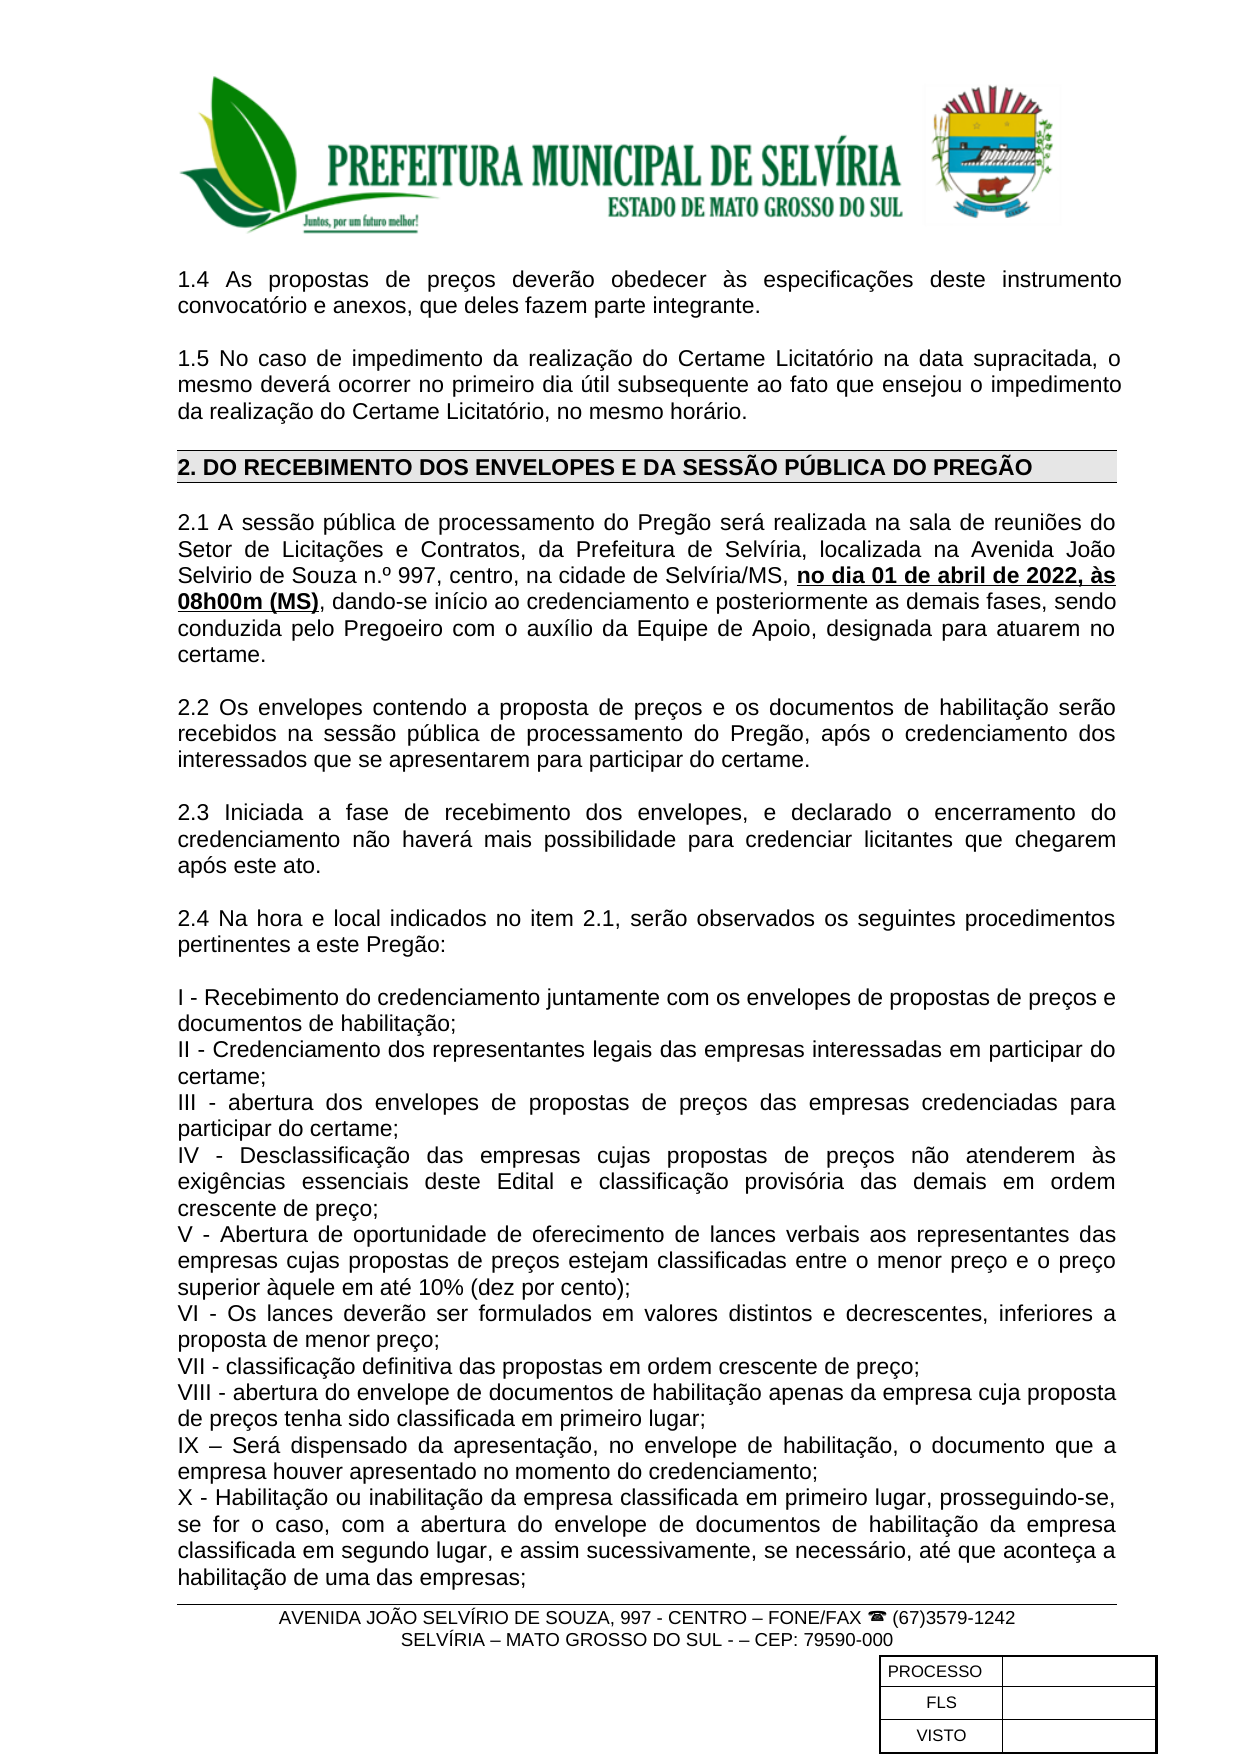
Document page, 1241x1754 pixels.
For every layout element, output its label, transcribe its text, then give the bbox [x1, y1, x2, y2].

text III - abertura dos envelopes de propostas de preços das empresas credenciadas para participar do certame; [177, 1089, 1117, 1142]
text IV - Desclassificação das empresas cujas propostas de preços não atenderem às exigências essenciais deste Edital e classificação provisória das demais em ordem crescente de preço; [177, 1142, 1117, 1221]
text 2.1 A sessão pública de processamento do Pregão será realizada na sala de reuniões do Setor de Licitações e Contratos, da Prefeitura de Selvíria, localizada na Avenida João Selvirio de Souza n.º 997, centro, na cidade de Selvíria/MS, no dia 01 de abril de 2022, às 08h00m (MS), dando-se início ao credenciamento e posteriormente as demais fases, sendo conduzida pelo Pregoeiro com o auxílio da Equipe de Apoio, designada para atuarem no certame. [177, 509, 1117, 667]
text 2.4 Na hora e local indicados no item 2.1, serão observados os seguintes procedimentos pertinentes a este Pregão: [177, 904, 1117, 957]
text I - Recebimento do credenciamento juntamente com os envelopes de propostas de preços e documentos de habilitação; [177, 984, 1117, 1036]
text VI - Os lances deverão ser formulados em valores distintos e decrescentes, inferiores a proposta de menor preço; [177, 1300, 1117, 1353]
text 1.5 No caso de impedimento da realização do Certame Licitatório na data supracitada, o mesmo deverá ocorrer no primeiro dia útil subsequente ao fato que ensejou o impedimento da realização do Certame Licitatório, no mesmo horário. [177, 345, 1122, 424]
text X - Habilitação ou inabilitação da empresa classificada em primeiro lugar, prosseguindo-se, se for o caso, com a abertura do envelope de documentos de habilitação da empresa classificada em segundo lugar, e assim sucessivamente, se necessário, até que aconteça a habilitação de uma das empresas; [177, 1484, 1117, 1590]
text IX – Será dispensado da apresentação, no envelope de habilitação, o documento que a empresa houver apresentado no momento do credenciamento; [177, 1432, 1117, 1484]
text VII - classificação definitiva das propostas em ordem crescente de preço; [177, 1353, 1117, 1379]
text 1.4 As propostas de preços deverão obedecer às especificações deste instrumento convocatório e anexos, que deles fazem parte integrante. [177, 266, 1122, 318]
text V - Abertura de oportunidade de oferecimento de lances verbais aos representantes das empresas cujas propostas de preços estejam classificadas entre o menor preço e o preço superior àquele em até 10% (dez por cento); [177, 1221, 1117, 1300]
text 2. DO RECEBIMENTO DOS ENVELOPES E DA SESSÃO PÚBLICA DO PREGÃO [177, 451, 1117, 482]
text 2.3 Iniciada a fase de recebimento dos envelopes, e declarado o encerramento do credenciamento não haverá mais possibilidade para credenciar licitantes que chegarem após este ato. [177, 799, 1117, 878]
text 2.2 Os envelopes contendo a proposta de preços e os documentos de habilitação serão recebidos na sessão pública de processamento do Pregão, após o credenciamento dos interessados que se apresentarem para participar do certame. [177, 694, 1117, 773]
picture [177, 75, 1078, 257]
text VIII - abertura do envelope de documentos de habilitação apenas da empresa cuja proposta de preços tenha sido classificada em primeiro lugar; [177, 1379, 1117, 1432]
text II - Credenciamento dos representantes legais das empresas interessadas em participar do certame; [177, 1036, 1117, 1089]
